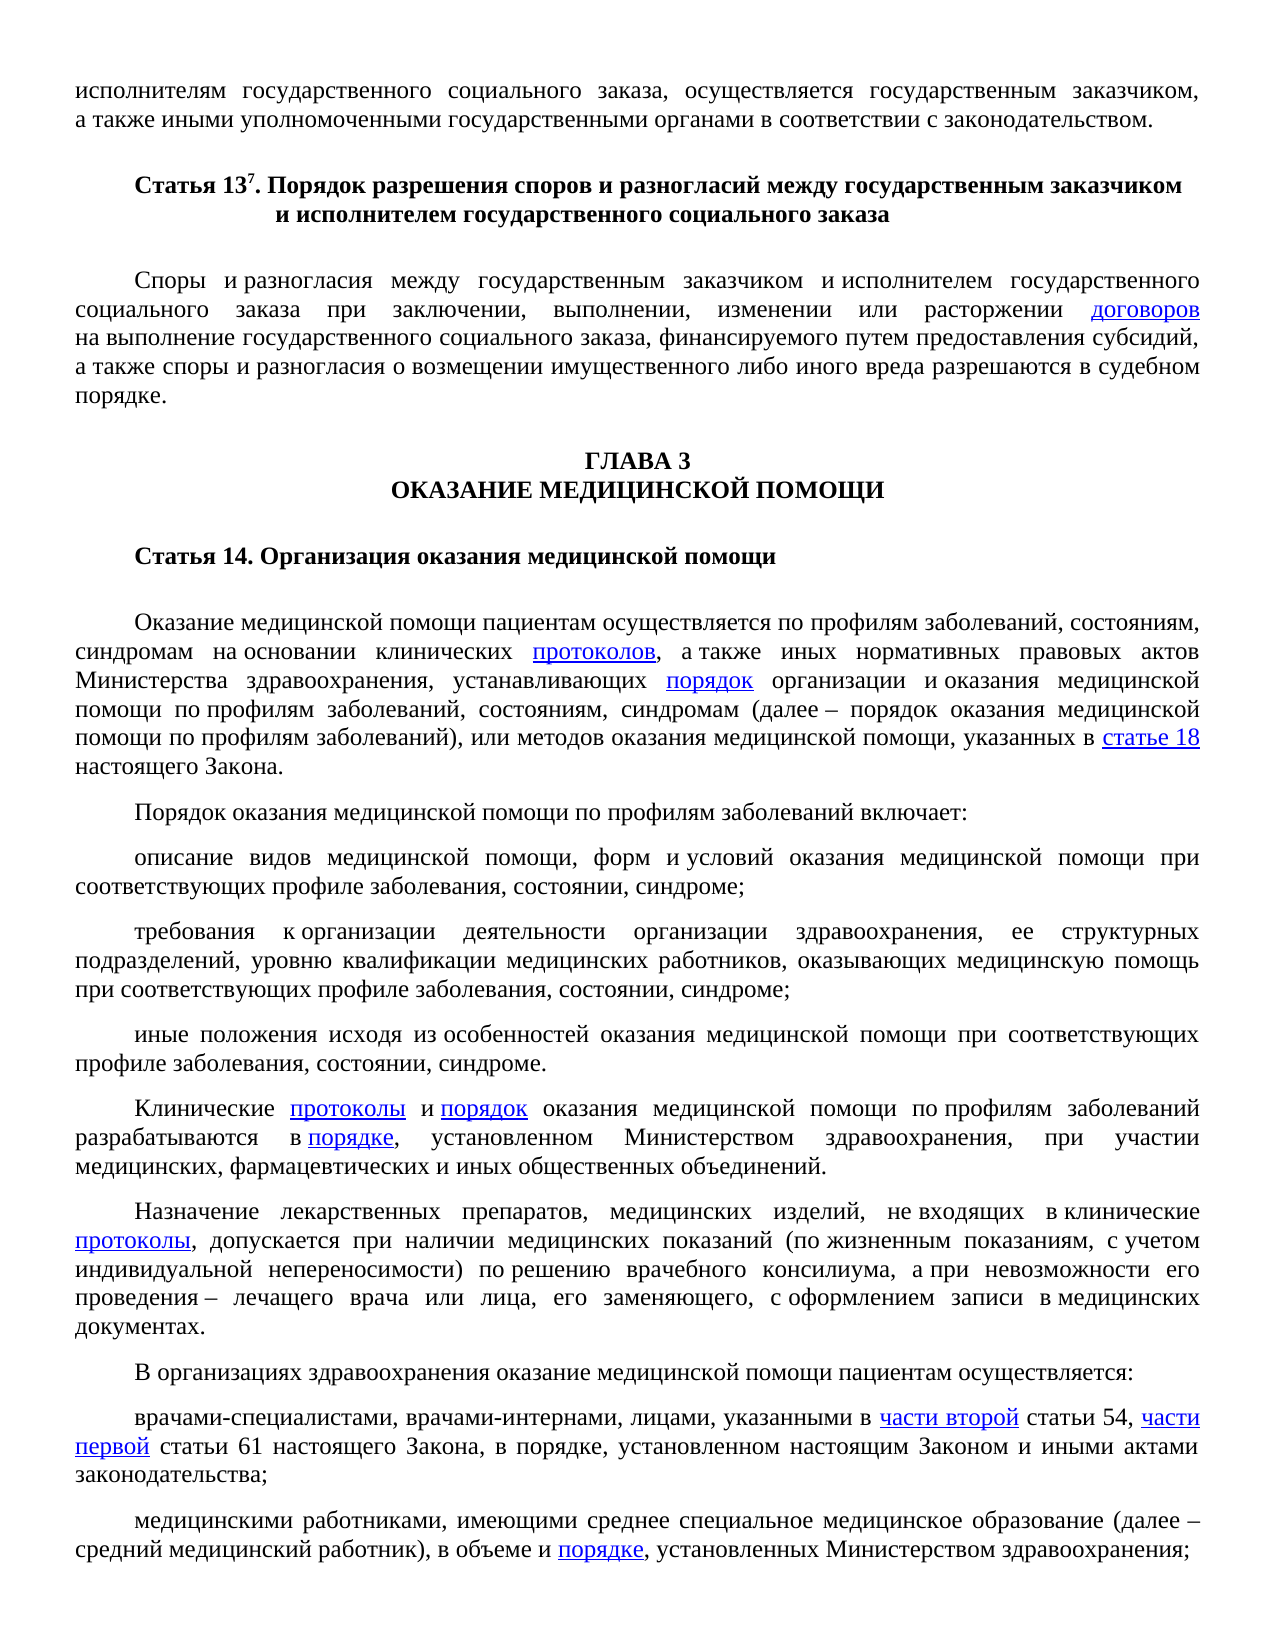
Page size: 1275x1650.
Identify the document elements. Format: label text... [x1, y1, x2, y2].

text требования к организации деятельности организации здравоохранения, ее структурных подразделений, уровню квалификации медицинских работников, оказывающих медицинскую помощь при соответствующих профиле заболевания, состоянии, синдроме; [75, 916, 1200, 1002]
text иные положения исходя из особенностей оказания медицинской помощи при соответствующих профиле заболевания, состоянии, синдроме. [75, 1019, 1200, 1077]
text Статья 14. Организация оказания медицинской помощи [134, 541, 1200, 570]
text Оказание медицинской помощи пациентам осуществляется по профилям заболеваний, состояниям, синдромам на основании клинических протоколов, а также иных нормативных правовых актов Министерства здравоохранения, устанавливающих порядок организации и оказания медицинской помощи по профилям заболеваний, состояниям, синдромам (далее – порядок оказания медицинской помощи по профилям заболеваний), или методов оказания медицинской помощи, указанных в статье 18 настоящего Закона. [75, 607, 1200, 780]
text описание видов медицинской помощи, форм и условий оказания медицинской помощи при соответствующих профиле заболевания, состоянии, синдроме; [75, 842, 1200, 899]
text Порядок оказания медицинской помощи по профилям заболеваний включает: [75, 797, 1200, 825]
text В организациях здравоохранения оказание медицинской помощи пациентам осуществляется: [75, 1357, 1200, 1385]
text Клинические протоколы и порядок оказания медицинской помощи по профилям заболеваний разрабатываются в порядке, установленном Министерством здравоохранения, при участии медицинских, фармацевтических и иных общественных объединений. [75, 1093, 1200, 1179]
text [75, 75, 1200, 132]
text медицинскими работниками, имеющими среднее специальное медицинское образование (далее – средний медицинский работник), в объеме и порядке, установленных Министерством здравоохранения; [75, 1505, 1200, 1562]
text Назначение лекарственных препаратов, медицинских изделий, не входящих в клинические протоколы, допускается при наличии медицинских показаний (по жизненным показаниям, с учетом индивидуальной непереносимости) по решению врачебного консилиума, а при невозможности его проведения – лечащего врача или лица, его заменяющего, с оформлением записи в медицинских документах. [75, 1196, 1200, 1340]
text Статья 137. Порядок разрешения споров и разногласий между государственным заказчиком и исполнителем государственного социального заказа [134, 170, 1200, 227]
text Споры и разногласия между государственным заказчиком и исполнителем государственного социального заказа при заключении, выполнении, изменении или расторжении договоров на выполнение государственного социального заказа, финансируемого путем предоставления субсидий, а также споры и разногласия о возмещении имущественного либо иного вреда разрешаются в судебном порядке. [75, 265, 1200, 409]
text врачами-специалистами, врачами-интернами, лицами, указанными в части второй статьи 54, части первой статьи 61 настоящего Закона, в порядке, установленном настоящим Законом и иными актами законодательства; [75, 1402, 1200, 1488]
text ГЛАВА 3 ОКАЗАНИЕ МЕДИЦИНСКОЙ ПОМОЩИ [75, 446, 1200, 504]
